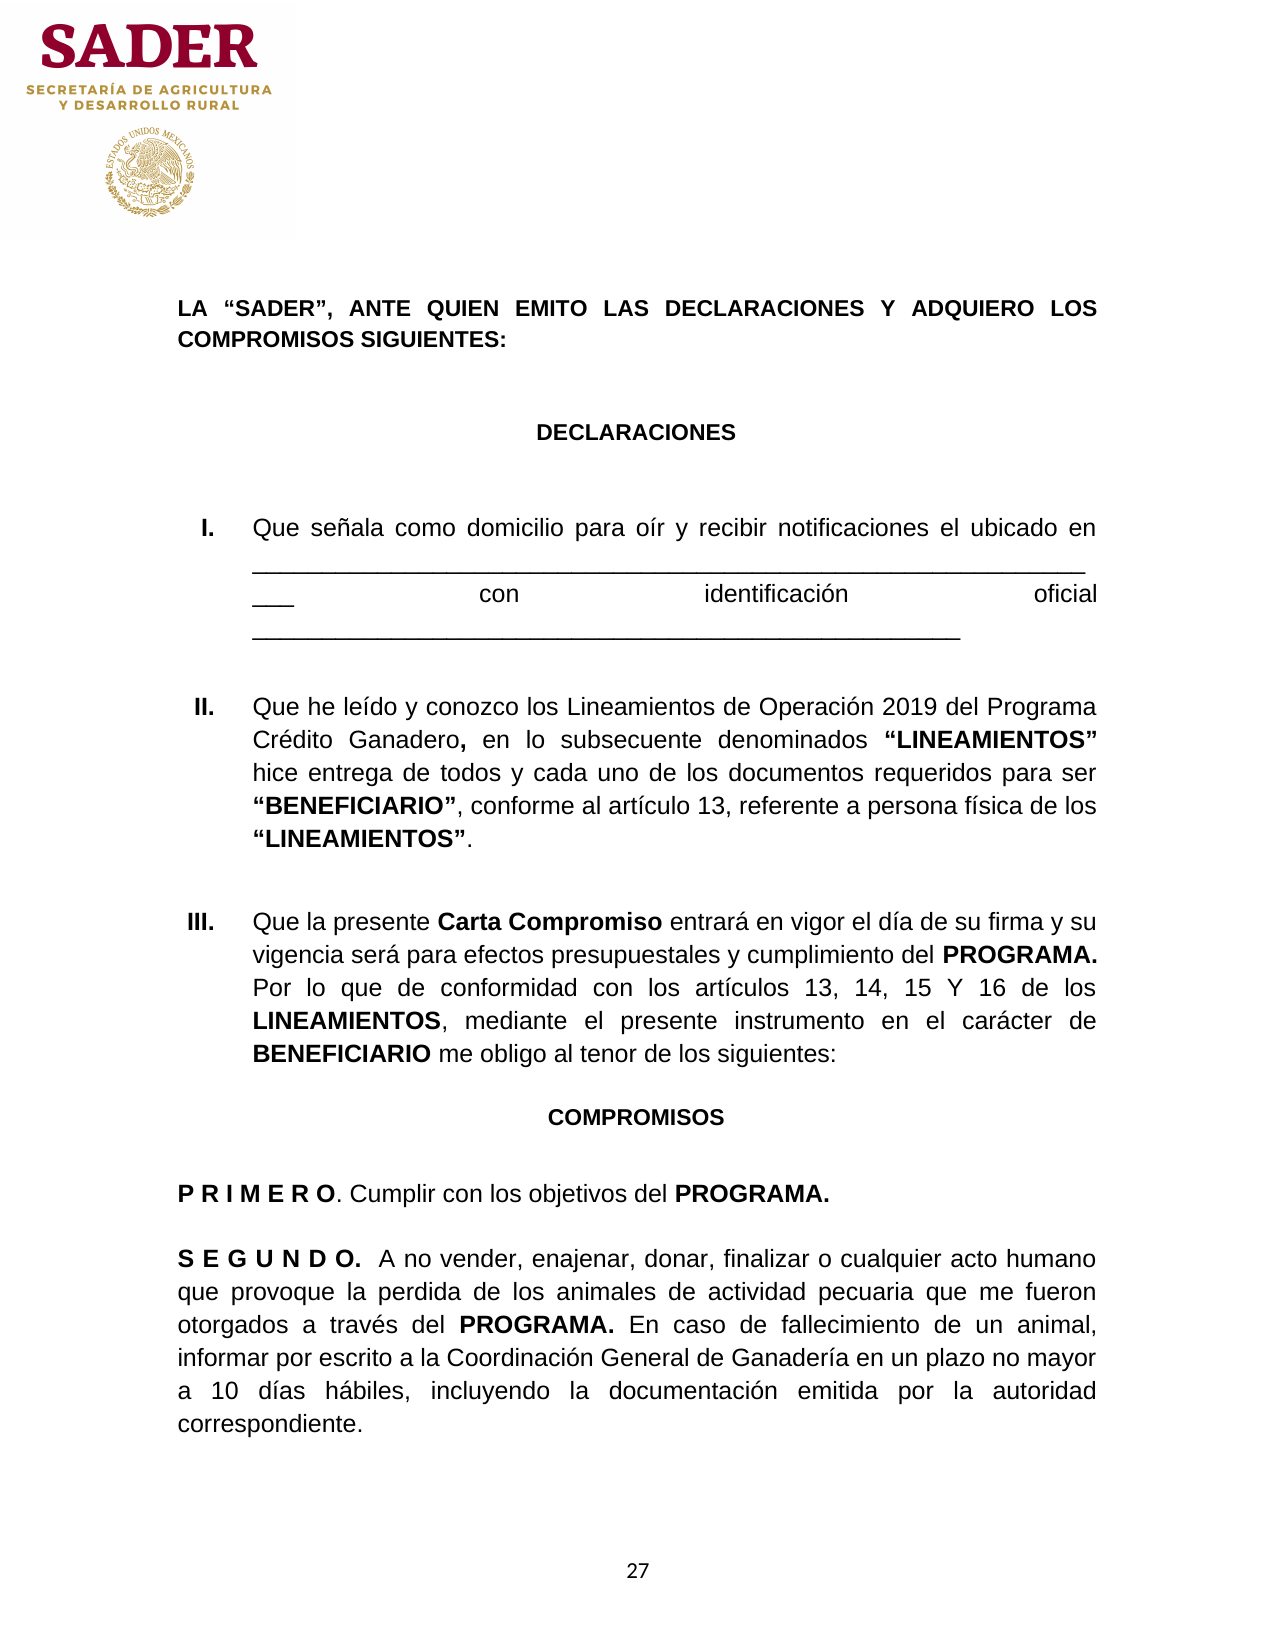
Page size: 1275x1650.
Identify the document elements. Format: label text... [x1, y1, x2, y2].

list Que he leído y conozco los Lineamientos de Operación 2019 del Programa Crédito Ganadero, en lo subsecuente denominados “LINEAMIENTOS” hice entrega de todos y cada uno de los documentos requeridos para ser “BENEFICIARIO”, conforme al artículo 13, referente a persona física de los “LINEAMIENTOS”. [215, 692, 1098, 853]
text S E G U N D O. A no vender, enajenar, donar, finalizar o cualquier acto humano que provoque la perdida de los animales de actividad pecuaria que me fueron otorgados a través del PROGRAMA. En caso de fallecimiento de un animal, informar por escrito a la Coordinación General de Ganadería en un plazo no mayor a 10 días hábiles, incluyendo la documentación emitida por la autoridad correspondiente. [177, 1244, 1098, 1438]
list Que señala como domicilio para oír y recibir notificaciones el ubicado en _______________________________________________________________ con identificación oficial ___________________________________________________ [215, 513, 1098, 641]
text DECLARACIONES [177, 419, 1095, 446]
text P R I M E R O. Cumplir con los objetivos del PROGRAMA. [177, 1179, 1098, 1208]
picture [1, 2, 297, 239]
text COMPROMISOS [177, 1104, 1095, 1130]
list Que la presente Carta Compromiso entrará en vigor el día de su firma y su vigencia será para efectos presupuestales y cumplimiento del PROGRAMA. Por lo que de conformidad con los artículos 13, 14, 15 Y 16 de los LINEAMIENTOS, mediante el presente instrumento en el carácter de BENEFICIARIO me obligo al tenor de los siguientes: [215, 907, 1098, 1068]
